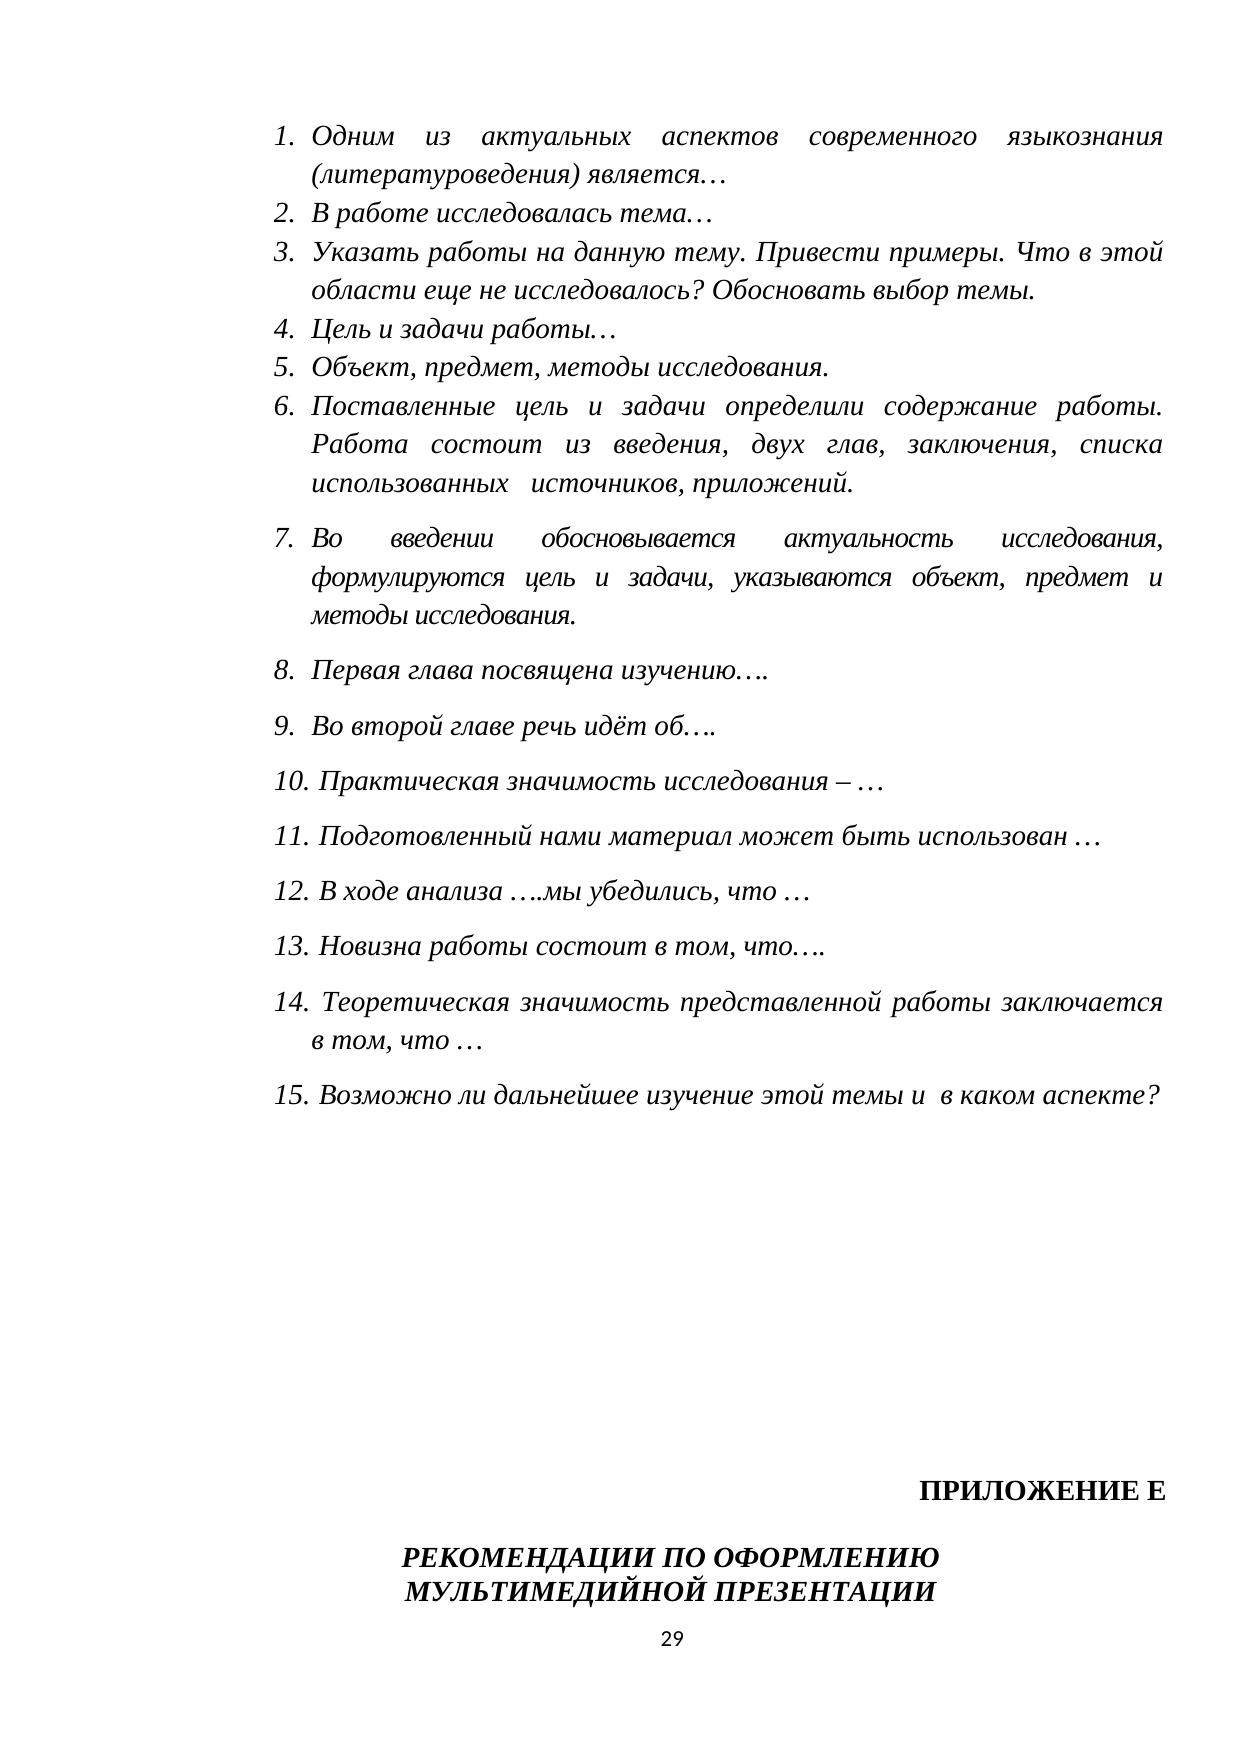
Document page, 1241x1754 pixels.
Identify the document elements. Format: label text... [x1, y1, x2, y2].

list Новизна работы состоит в том, что…. [274, 928, 1167, 962]
text МУЛЬТИМЕДИЙНОЙ ПРЕЗЕНТАЦИИ [177, 1574, 1167, 1607]
list Цель и задачи работы… [274, 311, 1167, 344]
list Указать работы на данную тему. Привести примеры. Что в этой области еще не исследовалось? Обосновать выбор темы. [274, 234, 1167, 306]
text РЕКОМЕНДАЦИИ ПО ОФОРМЛЕНИЮ [177, 1540, 1167, 1574]
list Возможно ли дальнейшее изучение этой темы и в каком аспекте? [274, 1077, 1167, 1111]
list Практическая значимость исследования – … [274, 763, 1167, 796]
list Поставленные цель и задачи определили содержание работы. Работа состоит из введения, двух глав, заключения, списка использованных источников, приложений. [274, 388, 1167, 498]
list Теоретическая значимость представленной работы заключается в том, что … [274, 984, 1167, 1056]
list В работе исследовалась тема… [274, 195, 1167, 229]
list Во введении обосновывается актуальность исследования, формулируются цель и задачи, указываются объект, предмет и методы исследования. [274, 520, 1167, 631]
list Первая глава посвящена изучению…. [274, 652, 1167, 686]
list Объект, предмет, методы исследования. [274, 349, 1167, 383]
list Подготовленный нами материал может быть использован … [274, 818, 1167, 852]
text ПРИЛОЖЕНИЕ Е [177, 1473, 1167, 1507]
list Одним из актуальных аспектов современного языкознания (литературоведения) является… [274, 118, 1167, 190]
list В ходе анализа ….мы убедились, что … [784, 873, 1167, 907]
list Во второй главе речь идёт об…. [274, 708, 1167, 741]
